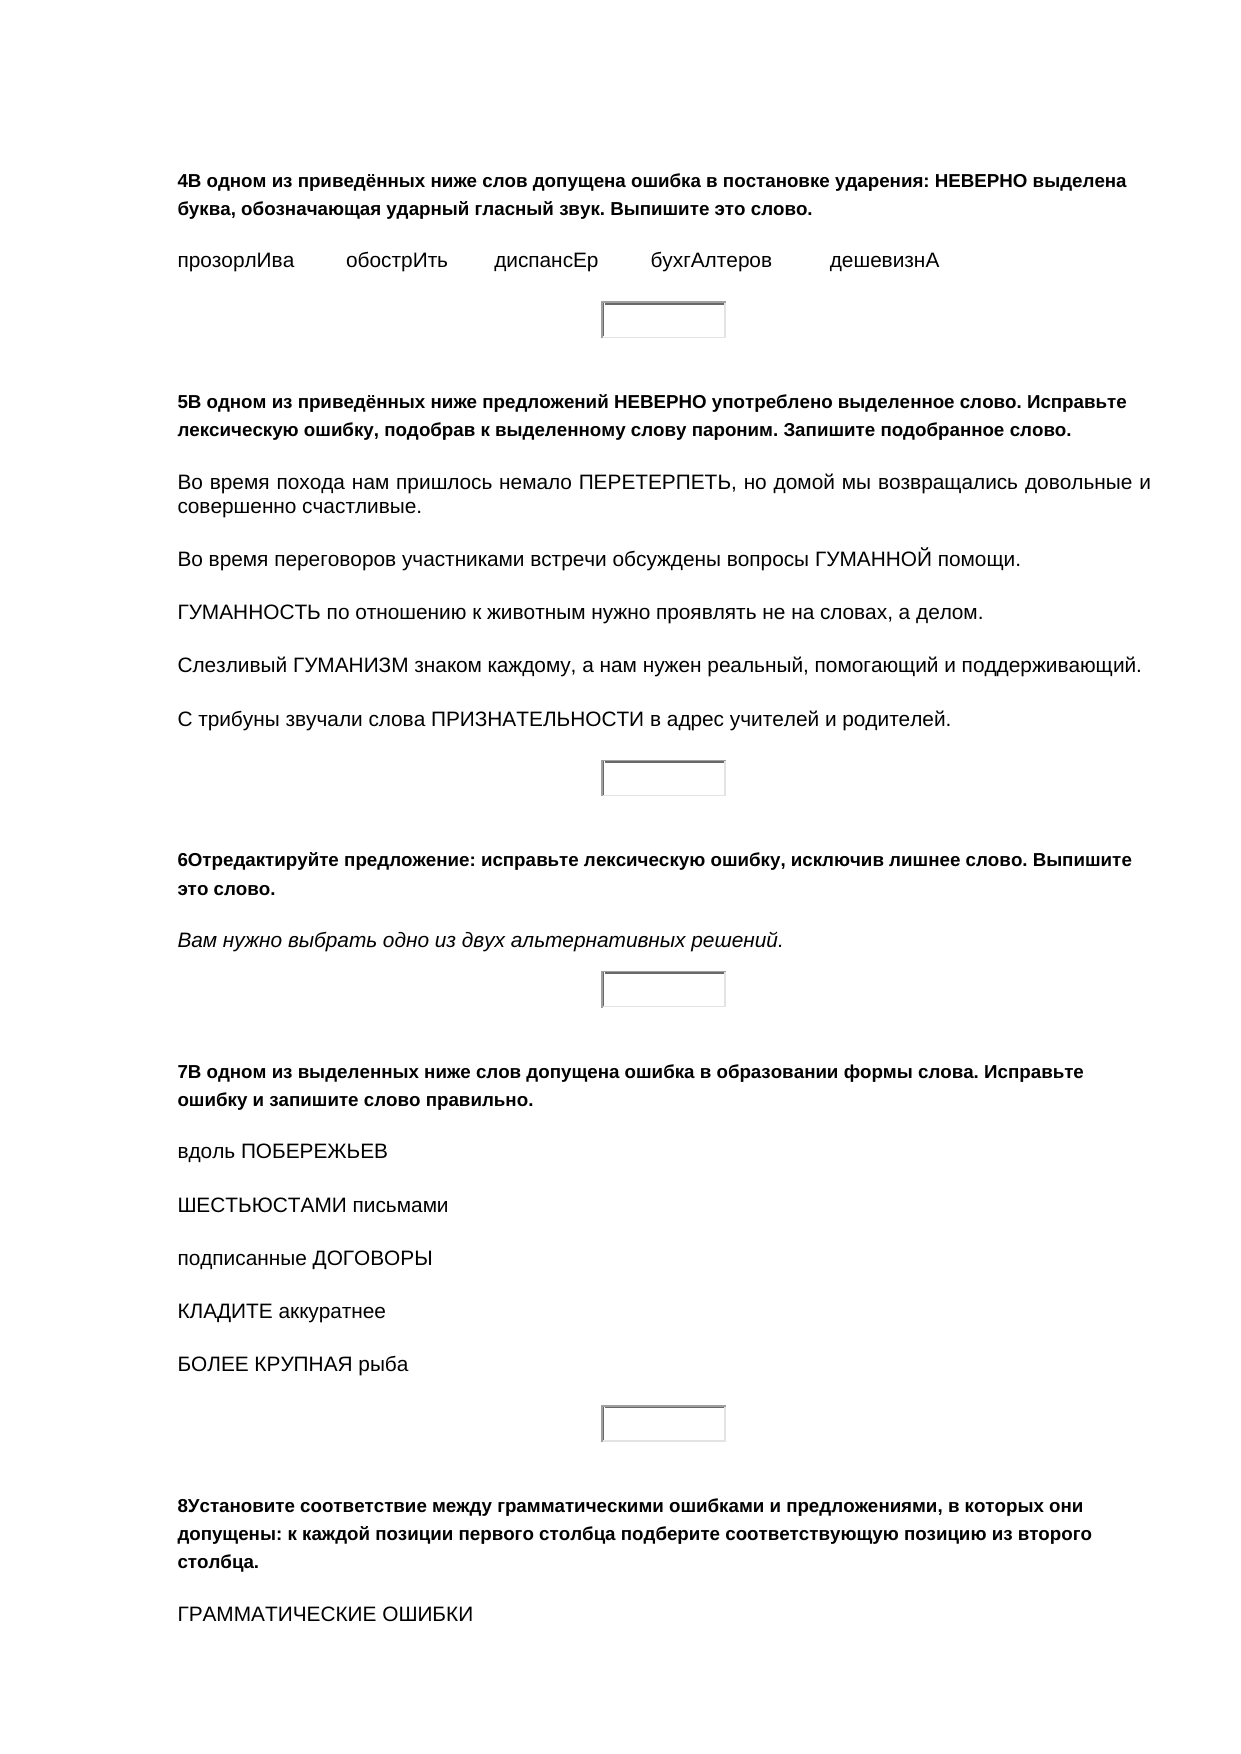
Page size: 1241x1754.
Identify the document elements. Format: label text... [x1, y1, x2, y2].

text Во время похода нам пришлось немало ПЕРЕТЕРПЕТЬ, но домой мы возвращались довольные и совершенно счастливые. [177, 470, 1152, 518]
text Слезливый ГУМАНИЗМ знаком каждому, а нам нужен реальный, помогающий и поддерживающий. [177, 653, 1152, 677]
text ШЕСТЬЮСТАМИ письмами [177, 1192, 1152, 1216]
text БОЛЕЕ КРУПНАЯ рыба [177, 1352, 1152, 1376]
text Вам нужно выбрать одно из двух альтернативных решений. [177, 928, 1152, 952]
text КЛАДИТЕ аккуратнее [177, 1299, 1152, 1323]
text 7В одном из выделенных ниже слов допущена ошибка в образовании формы слова. Исправьте ошибку и запишите слово правильно. [177, 1054, 1152, 1110]
text Во время переговоров участниками встречи обсуждены вопросы ГУМАННОЙ помощи. [177, 547, 1152, 571]
text ГРАММАТИЧЕСКИЕ ОШИБКИ [177, 1602, 1152, 1626]
text вдоль ПОБЕРЕЖЬЕВ [177, 1139, 1152, 1163]
text 5В одном из приведённых ниже предложений НЕВЕРНО употреблено выделенное слово. Исправьте лексическую ошибку, подобрав к выделенному слову пароним. Запишите подобранное слово. [177, 384, 1152, 441]
text 8Установите соответствие между грамматическими ошибками и предложениями, в которых они допущены: к каждой позиции первого столбца подберите соответствующую позицию из второго столбца. [177, 1488, 1152, 1572]
text ГУМАННОСТЬ по отношению к животным нужно проявлять не на словах, а делом. [177, 600, 1152, 624]
text 6Отредактируйте предложение: исправьте лексическую ошибку, исключив лишнее слово. Выпишите это слово. [177, 843, 1152, 899]
text С трибуны звучали слова ПРИЗНАТЕЛЬНОСТИ в адрес учителей и родителей. [177, 706, 1152, 730]
text подписанные ДОГОВОРЫ [177, 1246, 1152, 1269]
text прозорлИва обострИть диспансЕр бухгАлтеров дешевизнА [177, 248, 1152, 272]
text 4В одном из приведённых ниже слов допущена ошибка в постановке ударения: НЕВЕРНО выделена буква, обозначающая ударный гласный звук. Выпишите это слово. [177, 163, 1152, 219]
